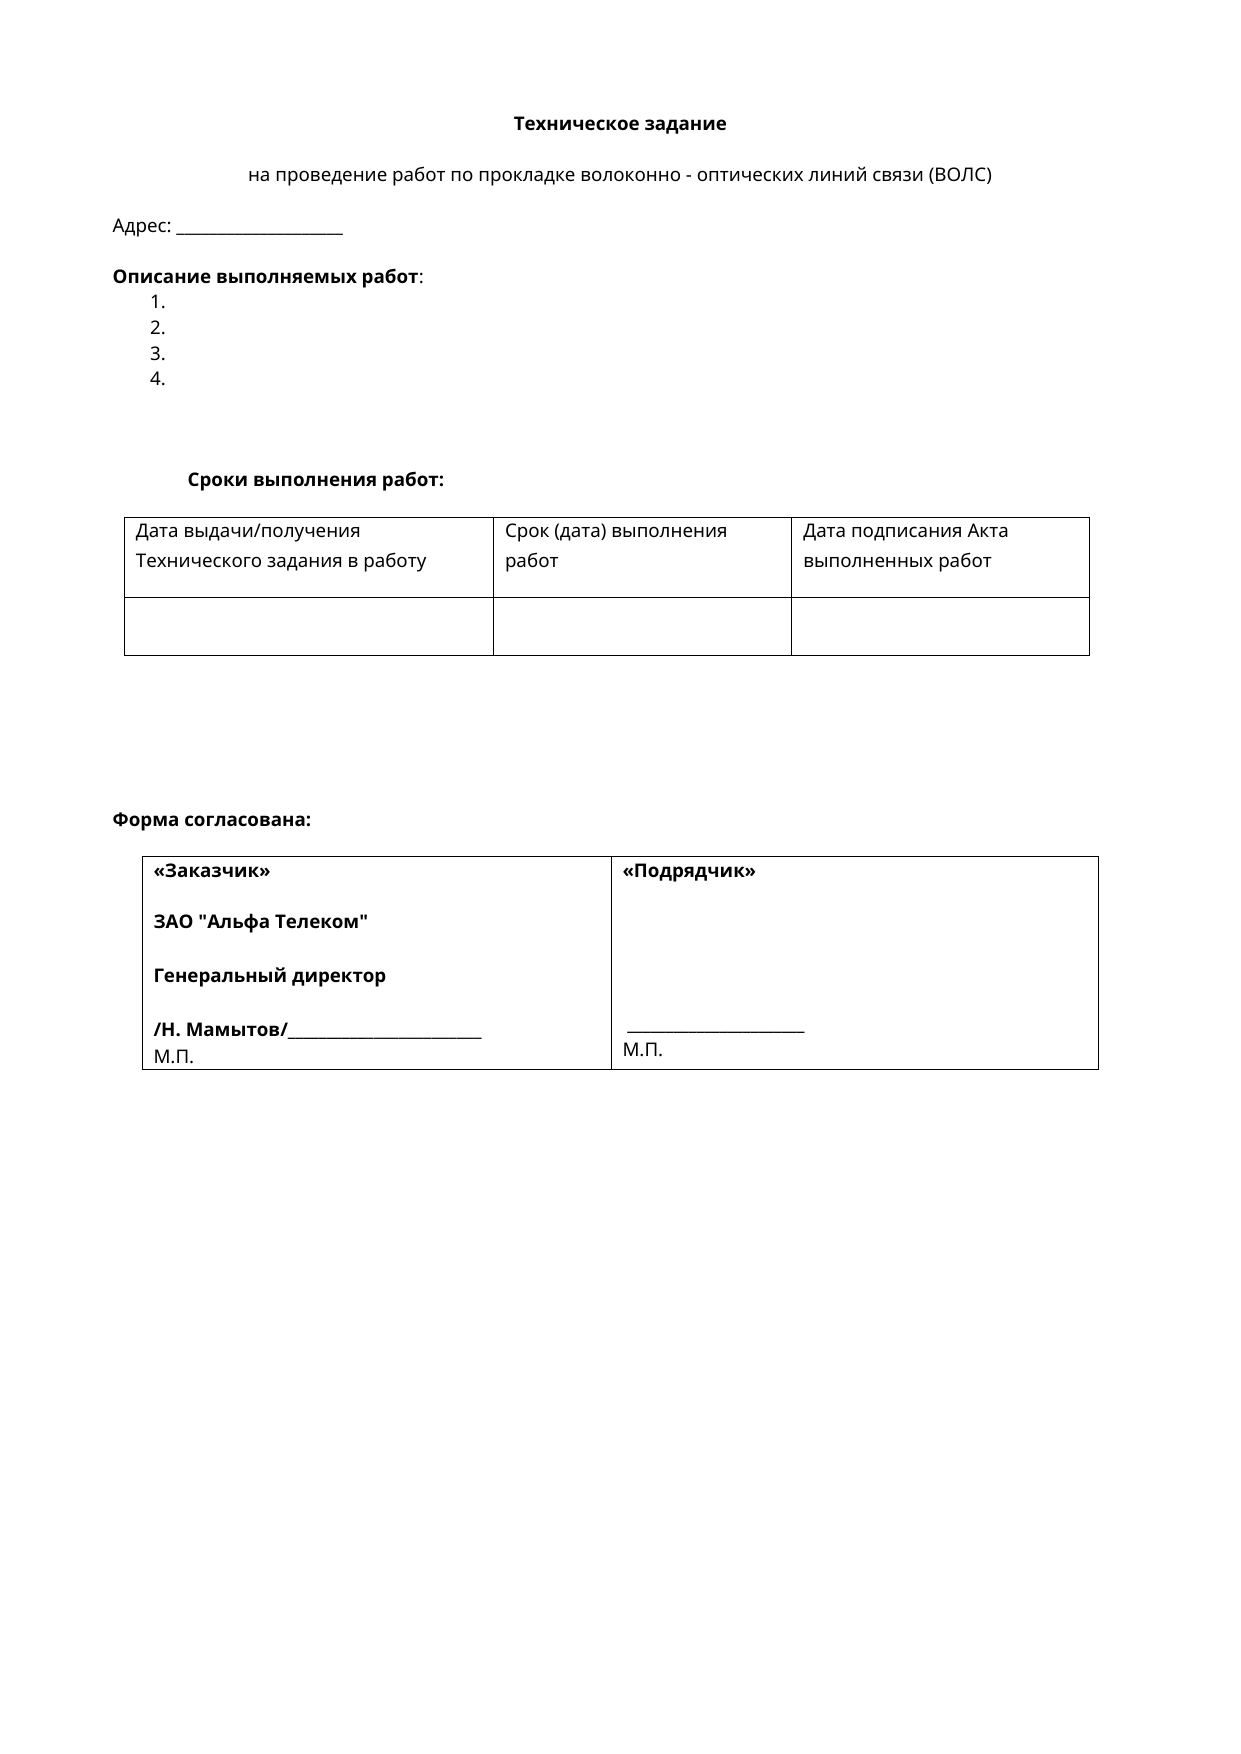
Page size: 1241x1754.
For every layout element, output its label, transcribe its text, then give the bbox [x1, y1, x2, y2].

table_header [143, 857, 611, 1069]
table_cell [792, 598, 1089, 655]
text Техническое задание [112, 110, 1128, 136]
text Сроки выполнения работ: [187, 466, 1128, 492]
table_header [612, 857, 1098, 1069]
text Адрес: ____________________ [112, 212, 1128, 238]
text Форма согласована: [112, 806, 1128, 832]
text Описание выполняемых работ: [112, 263, 1128, 289]
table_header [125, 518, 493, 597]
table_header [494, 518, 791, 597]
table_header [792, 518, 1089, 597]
text на проведение работ по прокладке волоконно - оптических линий связи (ВОЛС) [112, 161, 1128, 187]
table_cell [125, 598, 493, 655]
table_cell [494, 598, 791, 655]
